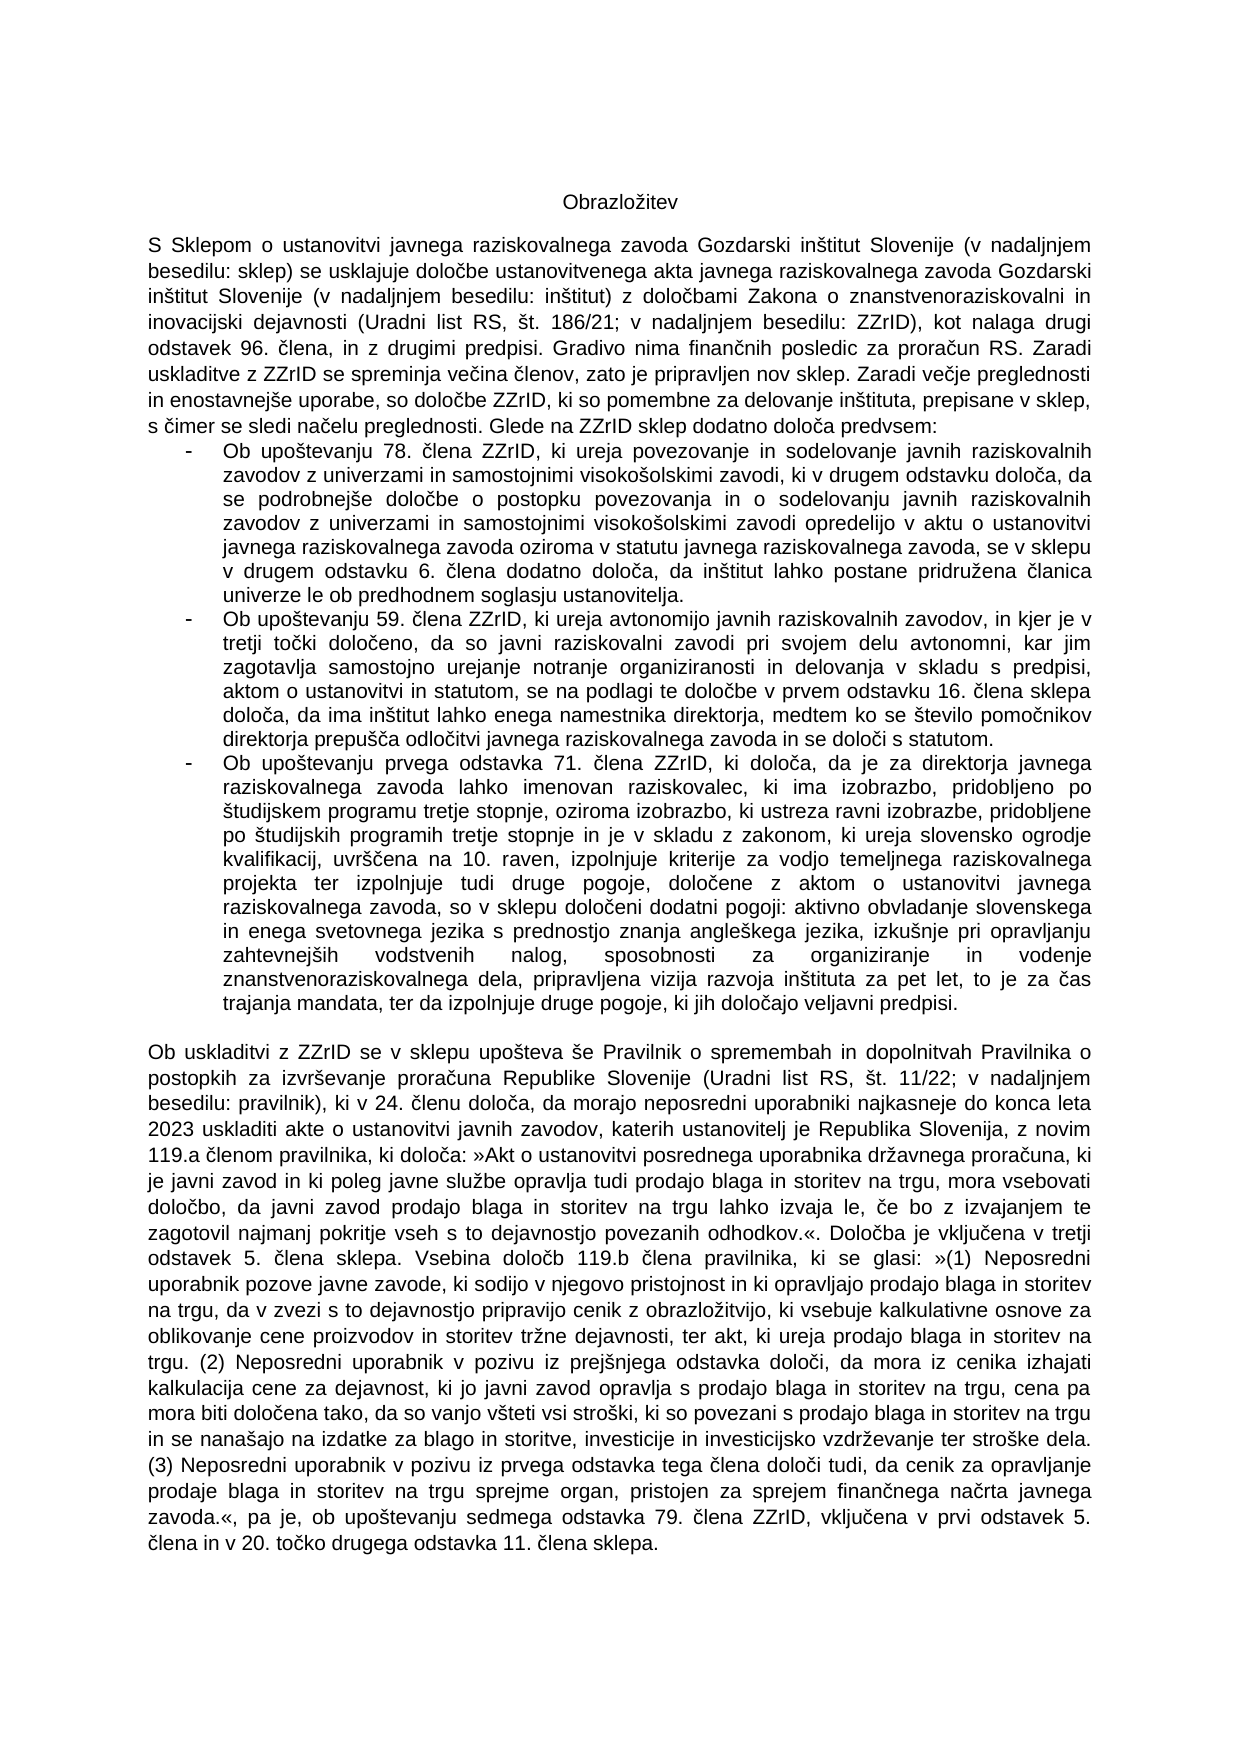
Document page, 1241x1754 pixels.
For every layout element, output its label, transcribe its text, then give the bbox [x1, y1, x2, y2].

text Obrazložitev [148, 190, 1093, 214]
list Ob upoštevanju prvega odstavka 71. člena ZZrID, ki določa, da je za direktorja javnega raziskovalnega zavoda lahko imenovan raziskovalec, ki ima izobrazbo, pridobljeno po študijskem programu tretje stopnje, oziroma izobrazbo, ki ustreza ravni izobrazbe, pridobljene po študijskih programih tretje stopnje in je v skladu z zakonom, ki ureja slovensko ogrodje kvalifikacij, uvrščena na 10. raven, izpolnjuje kriterije za vodjo temeljnega raziskovalnega projekta ter izpolnjuje tudi druge pogoje, določene z aktom o ustanovitvi javnega raziskovalnega zavoda, so v sklepu določeni dodatni pogoji: aktivno obvladanje slovenskega in enega svetovnega jezika s prednostjo znanja angleškega jezika, izkušnje pri opravljanju zahtevnejših vodstvenih nalog, sposobnosti za organiziranje in vodenje znanstvenoraziskovalnega dela, pripravljena vizija razvoja inštituta za pet let, to je za čas trajanja mandata, ter da izpolnjuje druge pogoje, ki jih določajo veljavni predpisi. [185, 751, 1093, 1014]
list Ob upoštevanju 78. člena ZZrID, ki ureja povezovanje in sodelovanje javnih raziskovalnih zavodov z univerzami in samostojnimi visokošolskimi zavodi, ki v drugem odstavku določa, da se podrobnejše določbe o postopku povezovanja in o sodelovanju javnih raziskovalnih zavodov z univerzami in samostojnimi visokošolskimi zavodi opredelijo v aktu o ustanovitvi javnega raziskovalnega zavoda oziroma v statutu javnega raziskovalnega zavoda, se v sklepu v drugem odstavku 6. člena dodatno določa, da inštitut lahko postane pridružena članica univerze le ob predhodnem soglasju ustanovitelja. [185, 439, 1093, 607]
text Ob uskladitvi z ZZrID se v sklepu upošteva še Pravilnik o spremembah in dopolnitvah Pravilnika o postopkih za izvrševanje proračuna Republike Slovenije (Uradni list RS, št. 11/22; v nadaljnjem besedilu: pravilnik), ki v 24. členu določa, da morajo neposredni uporabniki najkasneje do konca leta 2023 uskladiti akte o ustanovitvi javnih zavodov, katerih ustanovitelj je Republika Slovenija, z novim 119.a členom pravilnika, ki določa: »Akt o ustanovitvi posrednega uporabnika državnega proračuna, ki je javni zavod in ki poleg javne službe opravlja tudi prodajo blaga in storitev na trgu, mora vsebovati določbo, da javni zavod prodajo blaga in storitev na trgu lahko izvaja le, če bo z izvajanjem te zagotovil najmanj pokritje vseh s to dejavnostjo povezanih odhodkov.«. Določba je vključena v tretji odstavek 5. člena sklepa. Vsebina določb 119.b člena pravilnika, ki se glasi: »(1) Neposredni uporabnik pozove javne zavode, ki sodijo v njegovo pristojnost in ki opravljajo prodajo blaga in storitev na trgu, da v zvezi s to dejavnostjo pripravijo cenik z obrazložitvijo, ki vsebuje kalkulativne osnove za oblikovanje cene proizvodov in storitev tržne dejavnosti, ter akt, ki ureja prodajo blaga in storitev na trgu. (2) Neposredni uporabnik v pozivu iz prejšnjega odstavka določi, da mora iz cenika izhajati kalkulacija cene za dejavnost, ki jo javni zavod opravlja s prodajo blaga in storitev na trgu, cena pa mora biti določena tako, da so vanjo všteti vsi stroški, ki so povezani s prodajo blaga in storitev na trgu in se nanašajo na izdatke za blago in storitve, investicije in investicijsko vzdrževanje ter stroške dela. (3) Neposredni uporabnik v pozivu iz prvega odstavka tega člena določi tudi, da cenik za opravljanje prodaje blaga in storitev na trgu sprejme organ, pristojen za sprejem finančnega načrta javnega zavoda.«, pa je, ob upoštevanju sedmega odstavka 79. člena ZZrID, vključena v prvi odstavek 5. člena in v 20. točko drugega odstavka 11. člena sklepa. [148, 1039, 1093, 1554]
list Ob upoštevanju 59. člena ZZrID, ki ureja avtonomijo javnih raziskovalnih zavodov, in kjer je v tretji točki določeno, da so javni raziskovalni zavodi pri svojem delu avtonomni, kar jim zagotavlja samostojno urejanje notranje organiziranosti in delovanja v skladu s predpisi, aktom o ustanovitvi in statutom, se na podlagi te določbe v prvem odstavku 16. člena sklepa določa, da ima inštitut lahko enega namestnika direktorja, medtem ko se število pomočnikov direktorja prepušča odločitvi javnega raziskovalnega zavoda in se določi s statutom. [185, 607, 1093, 751]
text S Sklepom o ustanovitvi javnega raziskovalnega zavoda Gozdarski inštitut Slovenije (v nadaljnjem besedilu: sklep) se usklajuje določbe ustanovitvenega akta javnega raziskovalnega zavoda Gozdarski inštitut Slovenije (v nadaljnjem besedilu: inštitut) z določbami Zakona o znanstvenoraziskovalni in inovacijski dejavnosti (Uradni list RS, št. 186/21; v nadaljnjem besedilu: ZZrID), kot nalaga drugi odstavek 96. člena, in z drugimi predpisi. Gradivo nima finančnih posledic za proračun RS. Zaradi uskladitve z ZZrID se spreminja večina členov, zato je pripravljen nov sklep. Zaradi večje preglednosti in enostavnejše uporabe, so določbe ZZrID, ki so pomembne za delovanje inštituta, prepisane v sklep, s čimer se sledi načelu preglednosti. Glede na ZZrID sklep dodatno določa predvsem: [148, 233, 1093, 437]
